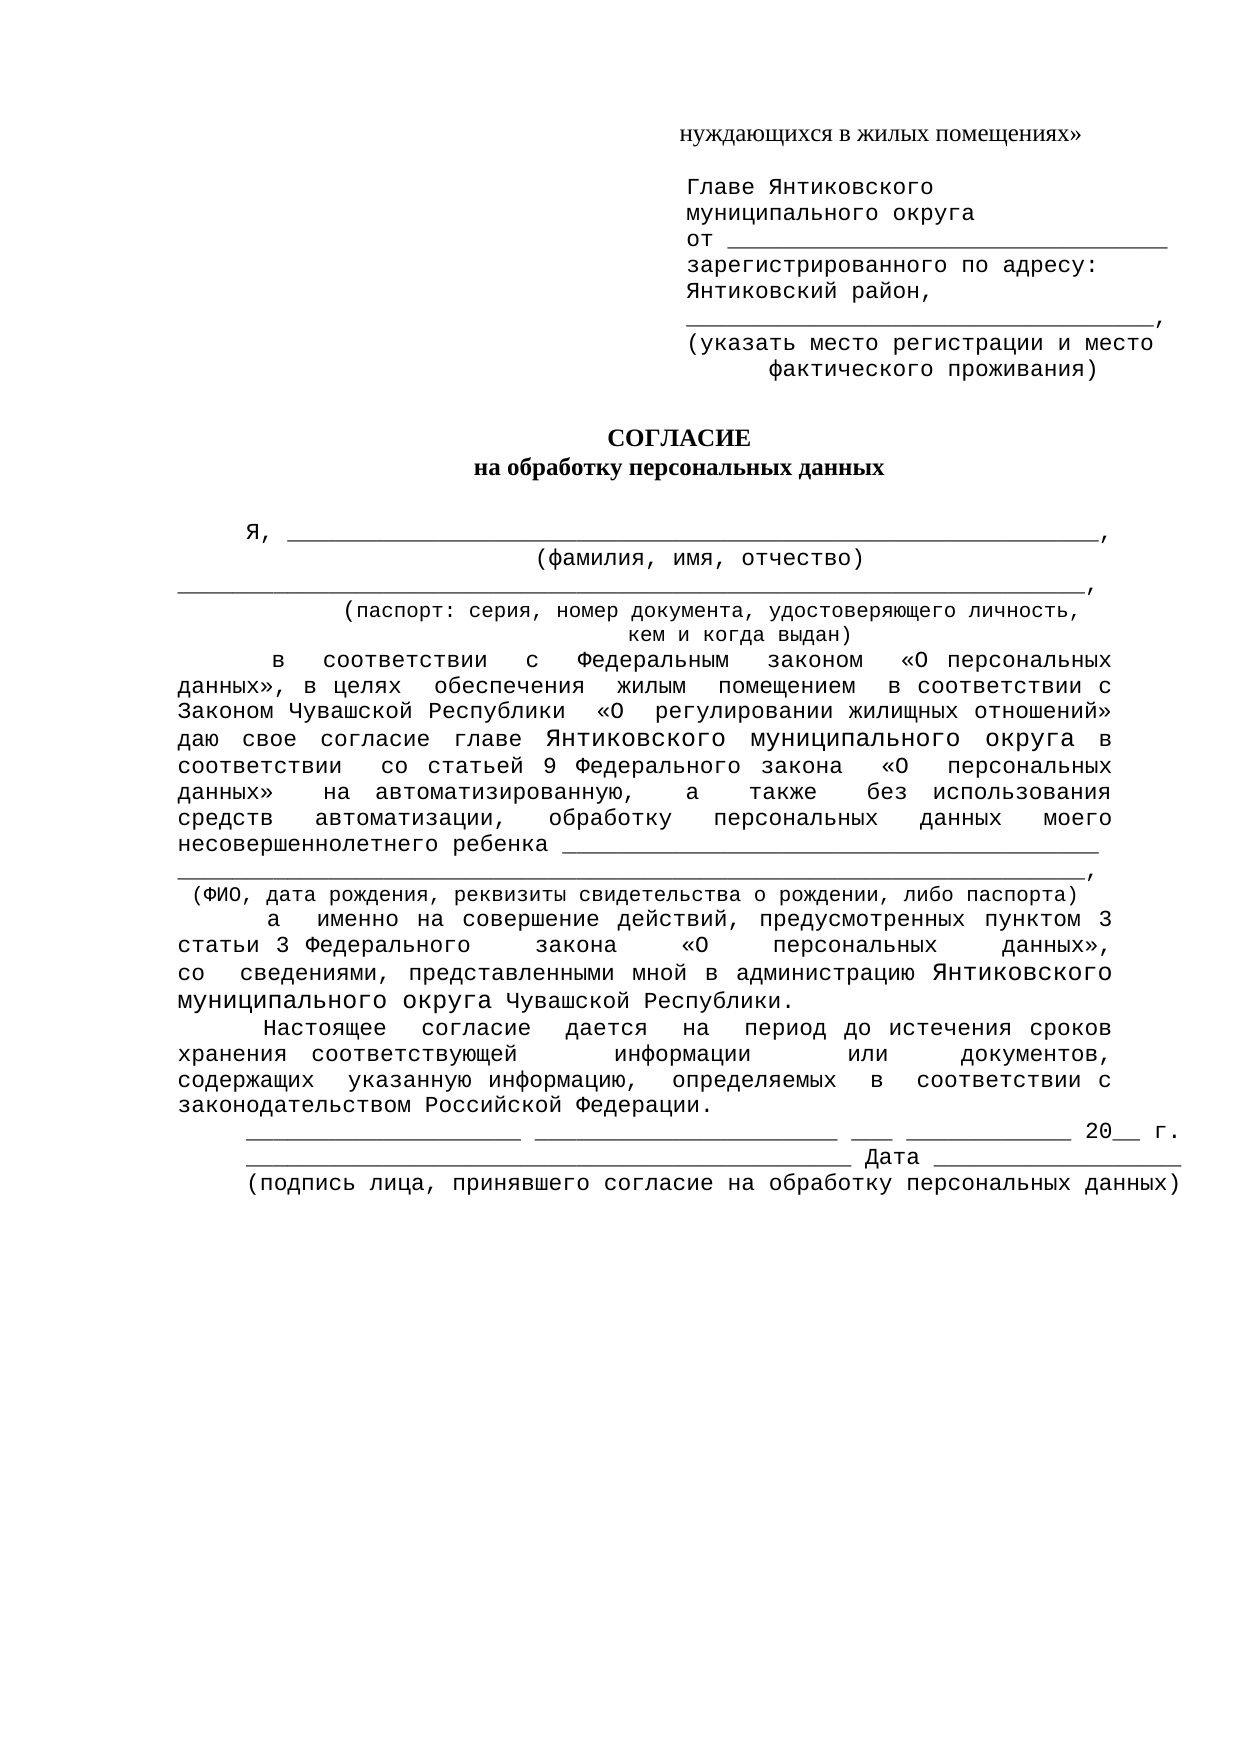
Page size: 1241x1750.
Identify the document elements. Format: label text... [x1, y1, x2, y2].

text (фамилия, имя, отчество) [177, 547, 1112, 572]
text в соответствии с Федеральным законом «О персональных данных», в целях обеспечения жилым помещением в соответствии с Законом Чувашской Республики «О регулировании жилищных отношений» даю свое согласие главе Янтиковского муниципального округа в соответствии со статьей 9 Федерального закона «О персональных данных» на автоматизированную, а также без использования средств автоматизации, обработку персональных данных моего несовершеннолетнего ребенка _______________________________________ [177, 648, 1112, 858]
text кем и когда выдан) [177, 624, 1112, 648]
text __________________________________, [177, 305, 1181, 331]
text ____________________ ______________________ ___ ____________ 20__ г. [177, 1120, 1181, 1146]
text (ФИО, дата рождения, реквизиты свидетельства о рождении, либо паспорта) [177, 884, 1112, 907]
text (подпись лица, принявшего согласие на обработку персональных данных) [177, 1172, 1181, 1198]
text __________________________________________________________________, [177, 858, 1112, 884]
text (указать место регистрации и место [177, 331, 1181, 357]
text (паспорт: серия, номер документа, удостоверяющего личность, [177, 598, 1112, 624]
text Настоящее согласие дается на период до истечения сроков хранения соответствующей информации или документов, содержащих указанную информацию, определяемых в соответствии с законодательством Российской Федерации. [177, 1016, 1112, 1120]
text СОГЛАСИЕ на обработку персональных данных [177, 423, 1181, 481]
text Янтиковский район, [177, 279, 1181, 305]
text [679, 118, 1182, 147]
text __________________________________________________________________, [177, 572, 1112, 598]
text Главе Янтиковского [177, 176, 1181, 202]
text а именно на совершение действий, предусмотренных пунктом 3 статьи 3 Федерального закона «О персональных данных», со сведениями, представленными мной в администрацию Янтиковского муниципального округа Чувашской Республики. [177, 907, 1112, 1016]
text ____________________________________________ Дата __________________ [177, 1146, 1181, 1172]
text муниципального округа [177, 202, 1181, 227]
text зарегистрированного по адресу: [177, 253, 1181, 279]
text Я, ___________________________________________________________, [177, 521, 1112, 547]
text от ________________________________ [177, 227, 1181, 253]
text фактического проживания) [177, 357, 1181, 383]
